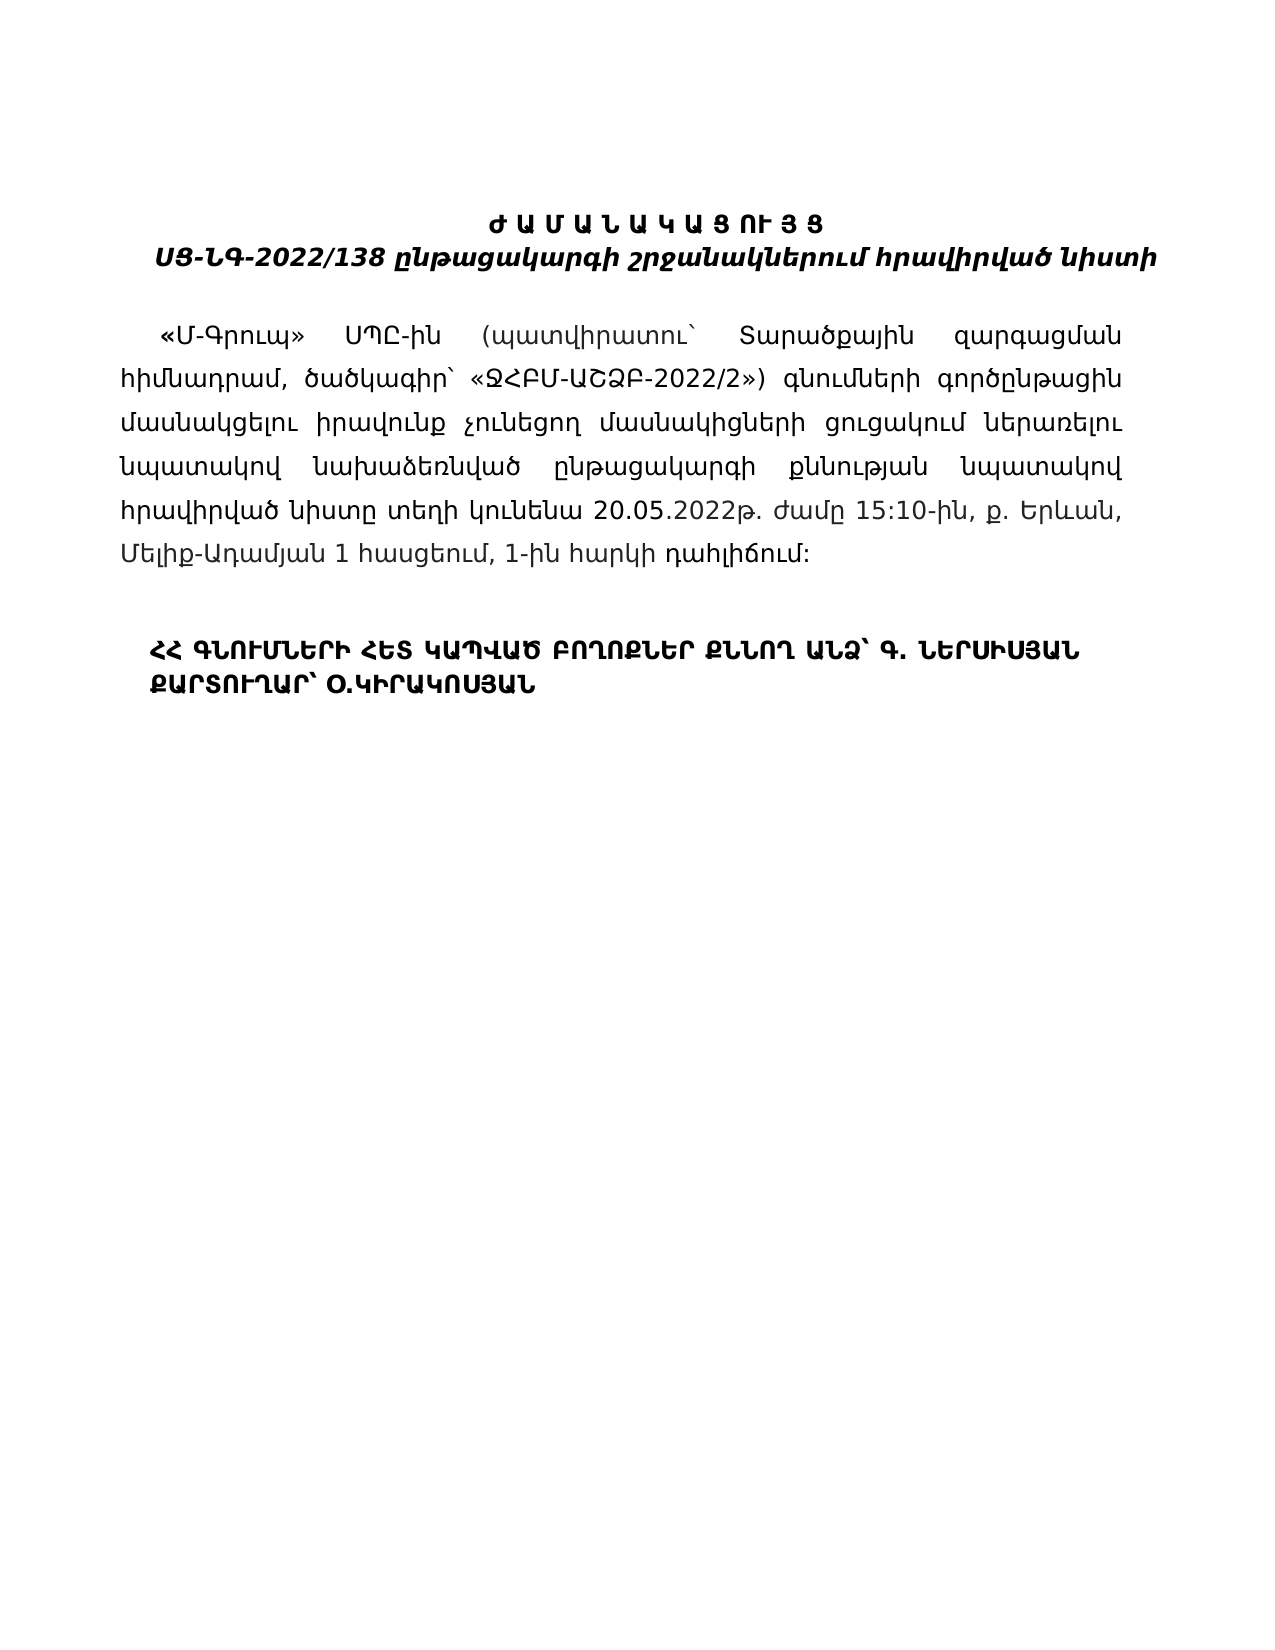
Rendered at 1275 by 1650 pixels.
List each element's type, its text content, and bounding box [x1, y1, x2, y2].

text ՀՀ ԳՆՈՒՄՆԵՐԻ ՀԵՏ ԿԱՊՎԱԾ ԲՈՂՈՔՆԵՐ ՔՆՆՈՂ ԱՆՁ՝ Գ. ՆԵՐՍԻՍՅԱՆ ՔԱՐՏՈՒՂԱՐ՝ Օ.ԿԻՐԱԿՈՍՅԱՆ [150, 636, 1081, 699]
text Ժ Ա Մ Ա Ն Ա Կ Ա Ց ՈՒ Յ Ց [150, 210, 1162, 239]
text ՍՑ-ՆԳ-2022/138 ընթացակարգի շրջանակներում հրավիրված նիստի [150, 243, 1162, 273]
text «Մ-Գրուպ» ՍՊԸ-ին (պատվիրատու` Տարածքային զարգացման հիմնադրամ, ծածկագիր՝ «ՋՀԲՄ-ԱՇՁԲ-2022/2») գնումների գործընթացին մասնակցելու իրավունք չունեցող մասնակիցների ցուցակում ներառելու նպատակով նախաձեռնված ընթացակարգի քննության նպատակով հրավիրված նիստը տեղի կունենա 20.05.2022թ. ժամը 15:10-ին, ք. Երևան, Մելիք-Ադամյան 1 հասցեում, 1-ին հարկի դահլիճում: [120, 321, 1123, 569]
